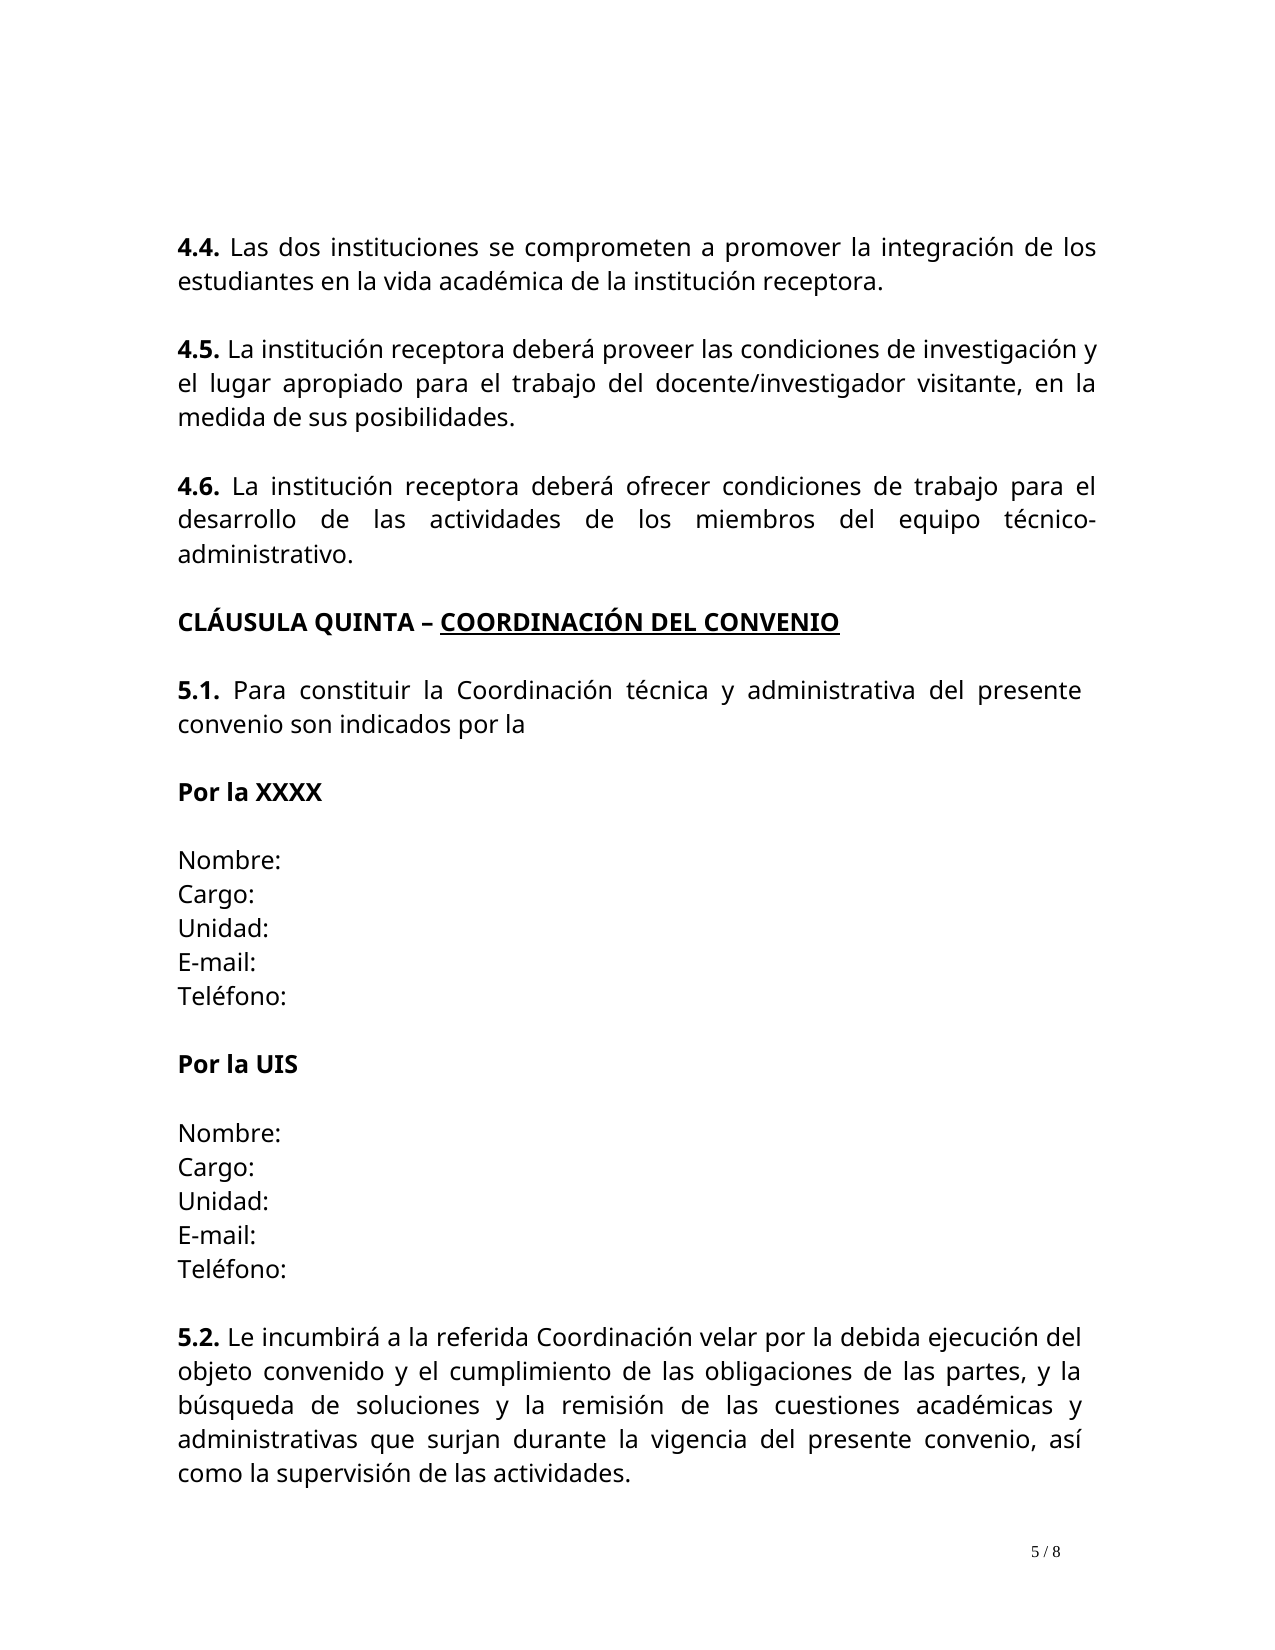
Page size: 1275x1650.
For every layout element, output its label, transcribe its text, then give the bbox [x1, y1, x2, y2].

text Cargo: [177, 877, 1083, 911]
text Unidad: [177, 1183, 1083, 1217]
text 5.2. Le incumbirá a la referida Coordinación velar por la debida ejecución del objeto convenido y el cumplimiento de las obligaciones de las partes, y la búsqueda de soluciones y la remisión de las cuestiones académicas y administrativas que surjan durante la vigencia del presente convenio, así como la supervisión de las actividades. [177, 1320, 1083, 1490]
text 4.4. Las dos instituciones se comprometen a promover la integración de los estudiantes en la vida académica de la institución receptora. [177, 230, 1098, 298]
text Por la XXXX [177, 775, 1083, 809]
text Teléfono: [177, 1252, 1083, 1286]
text CLÁUSULA QUINTA – COORDINACIÓN DEL CONVENIO [177, 604, 1083, 638]
text Nombre: [177, 843, 1083, 877]
text Cargo: [177, 1149, 1083, 1183]
text E-mail: [177, 1217, 1083, 1252]
text 5.1. Para constituir la Coordinación técnica y administrativa del presente convenio son indicados por la [177, 672, 1083, 741]
text Nombre: [177, 1115, 1083, 1149]
text E-mail: [177, 945, 1083, 979]
text Por la UIS [177, 1047, 1083, 1081]
text 4.6. La institución receptora deberá ofrecer condiciones de trabajo para el desarrollo de las actividades de los miembros del equipo técnico-administrativo. [177, 468, 1098, 570]
text Unidad: [177, 911, 1083, 945]
text 4.5. La institución receptora deberá proveer las condiciones de investigación y el lugar apropiado para el trabajo del docente/investigador visitante, en la medida de sus posibilidades. [177, 332, 1098, 434]
text Teléfono: [177, 979, 1083, 1013]
